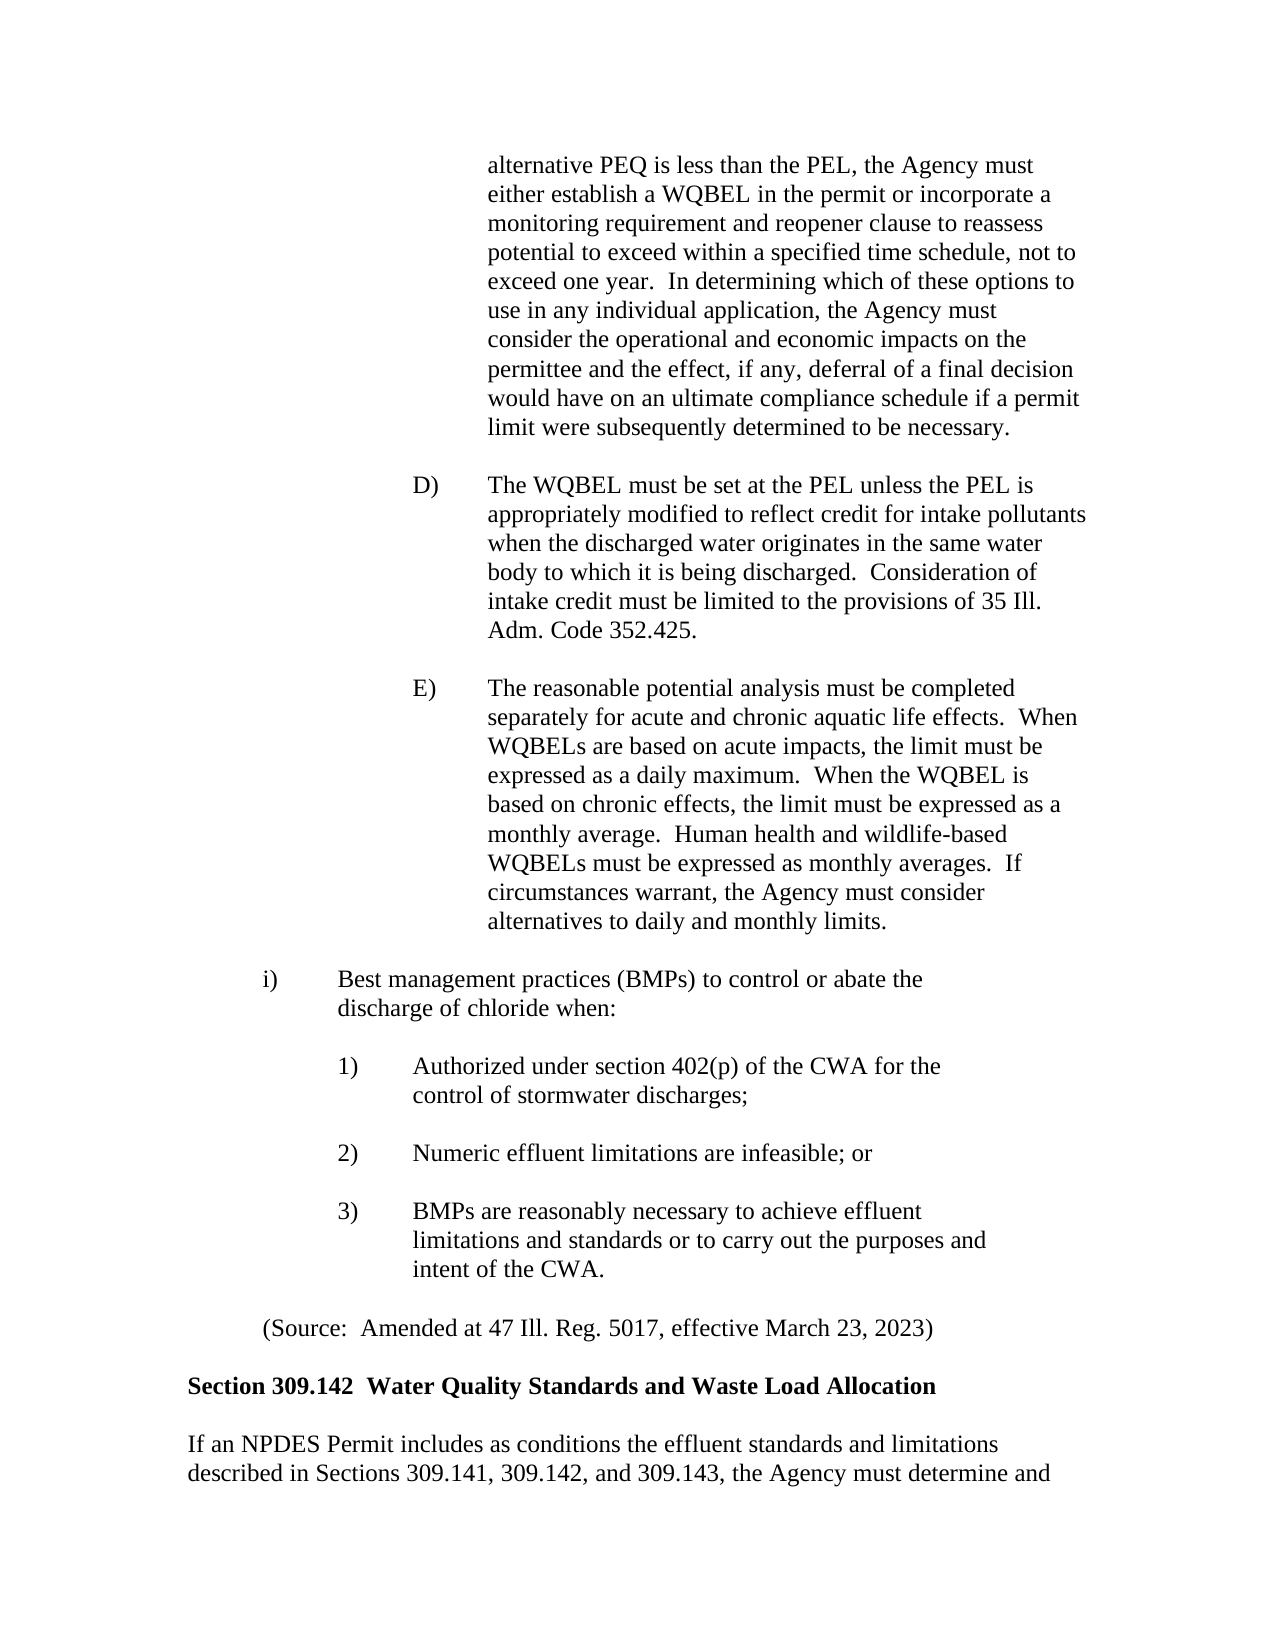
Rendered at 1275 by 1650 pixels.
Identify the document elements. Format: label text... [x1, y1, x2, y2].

text (Source: Amended at 47 Ill. Reg. 5017, effective March 23, 2023) [187, 1312, 1087, 1342]
text i) Best management practices (BMPs) to control or abate the discharge of chloride when: [262, 964, 1012, 1022]
text 1) Authorized under section 402(p) of the CWA for the control of stormwater discharges; [337, 1051, 1012, 1109]
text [187, 1429, 1087, 1487]
text 3) BMPs are reasonably necessary to achieve effluent limitations and standards or to carry out the purposes and intent of the CWA. [337, 1196, 1012, 1283]
text 2) Numeric effluent limitations are infeasible; or [337, 1138, 1012, 1167]
text D) The WQBEL must be set at the PEL unless the PEL is appropriately modified to reflect credit for intake pollutants when the discharged water originates in the same water body to which it is being discharged. Consideration of intake credit must be limited to the provisions of 35 Ill. Adm. Code 352.425. [412, 470, 1087, 644]
text E) The reasonable potential analysis must be completed separately for acute and chronic aquatic life effects. When WQBELs are based on acute impacts, the limit must be expressed as a daily maximum. When the WQBEL is based on chronic effects, the limit must be expressed as a monthly average. Human health and wildlife-based WQBELs must be expressed as monthly averages. If circumstances warrant, the Agency must consider alternatives to daily and monthly limits. [412, 673, 1087, 935]
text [412, 150, 1087, 441]
text Section 309.142 Water Quality Standards and Waste Load Allocation [187, 1371, 1087, 1400]
